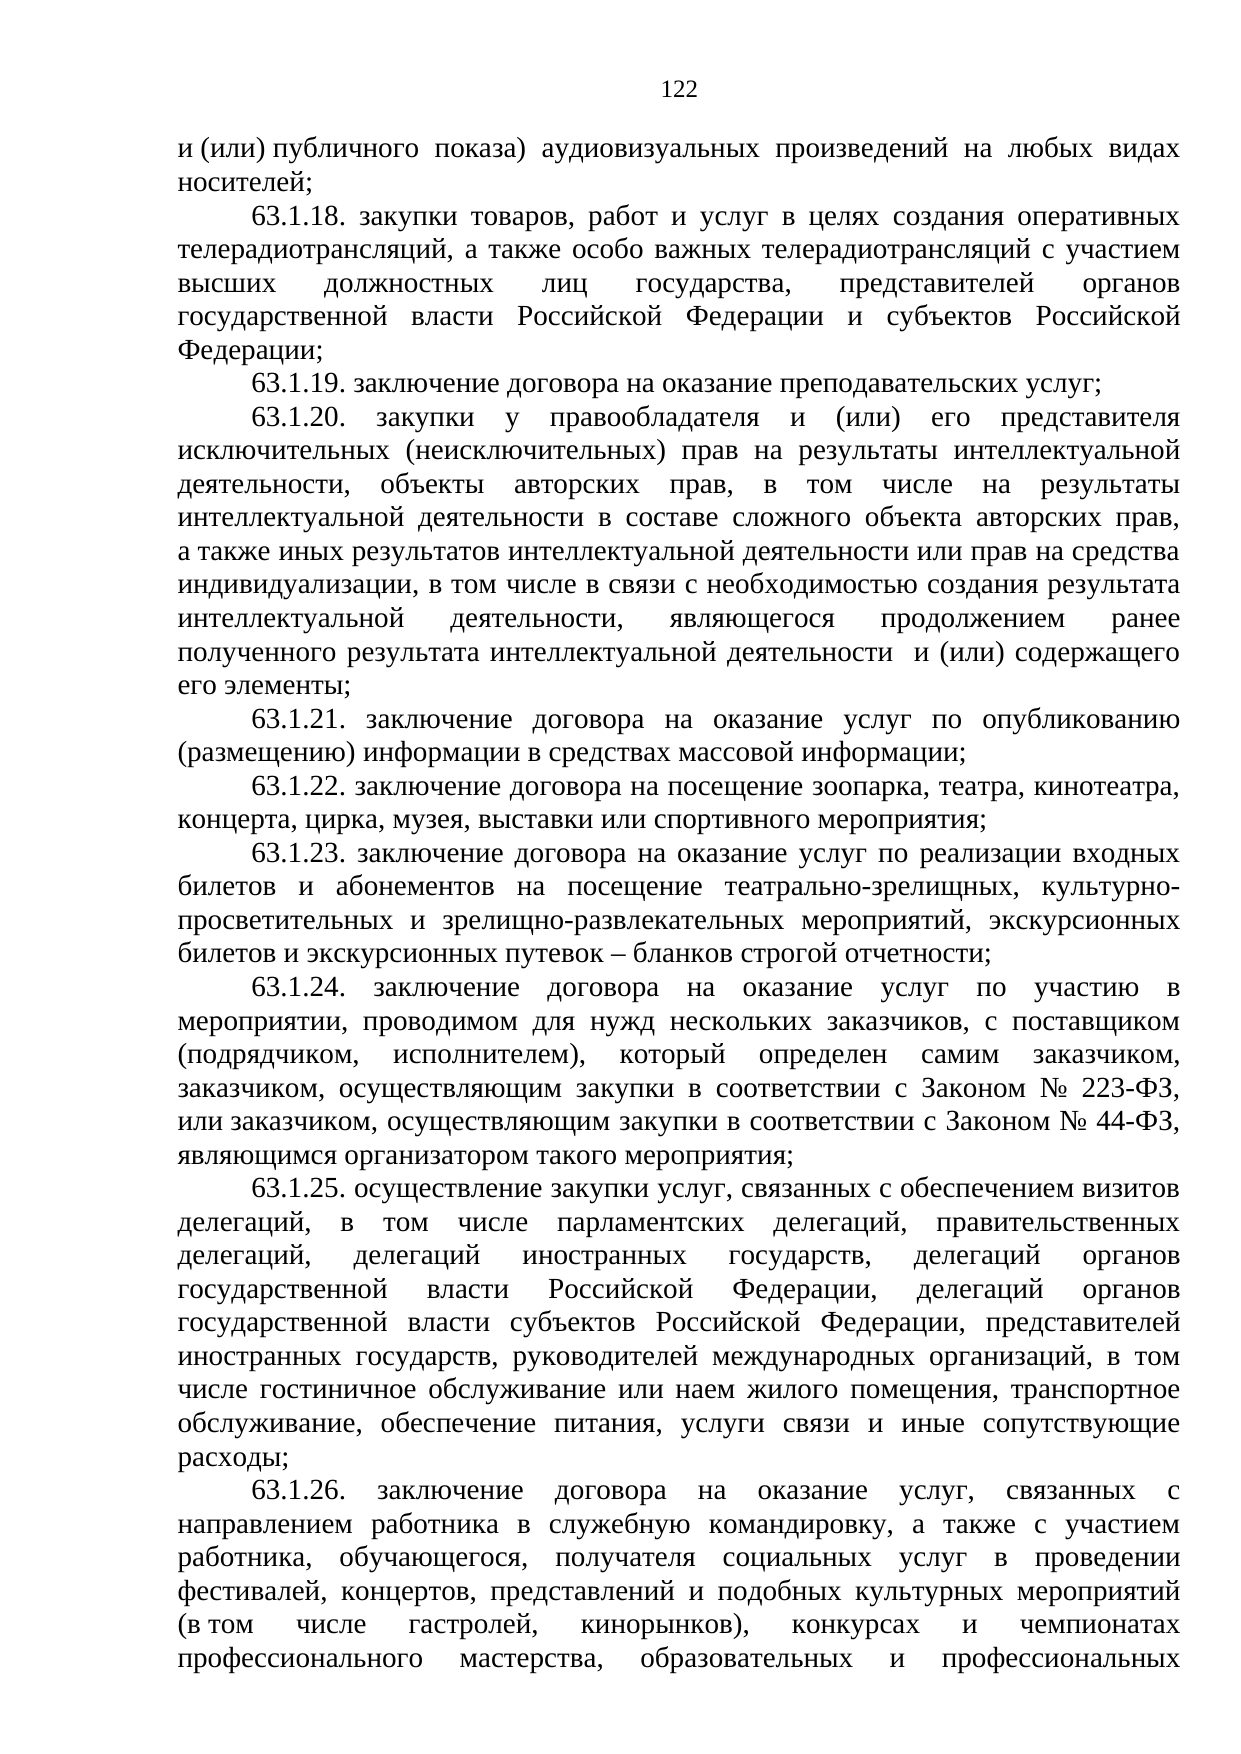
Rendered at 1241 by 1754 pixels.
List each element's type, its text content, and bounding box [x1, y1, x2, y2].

text 63.1.23. заключение договора на оказание услуг по реализации входных билетов и абонементов на посещение театрально-зрелищных, культурно-просветительных и зрелищно-развлекательных мероприятий, экскурсионных билетов и экскурсионных путевок – бланков строгой отчетности; [177, 835, 1181, 969]
text 63.1.22. заключение договора на посещение зоопарка, театра, кинотеатра, концерта, цирка, музея, выставки или спортивного мероприятия; [177, 768, 1181, 835]
text 63.1.19. заключение договора на оказание преподавательских услуг; [177, 365, 1181, 399]
text 63.1.20. закупки у правообладателя и (или) его представителя исключительных (неисключительных) прав на результаты интеллектуальной деятельности, объекты авторских прав, в том числе на результаты интеллектуальной деятельности в составе сложного объекта авторских прав, а также иных результатов интеллектуальной деятельности или прав на средства индивидуализации, в том числе в связи с необходимостью создания результата интеллектуальной деятельности, являющегося продолжением ранее полученного результата интеллектуальной деятельности и (или) содержащего его элементы; [177, 399, 1181, 701]
text 63.1.18. закупки товаров, работ и услуг в целях создания оперативных телерадиотрансляций, а также особо важных телерадиотрансляций с участием высших должностных лиц государства, представителей органов государственной власти Российской Федерации и субъектов Российской Федерации; [177, 198, 1181, 365]
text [177, 131, 1181, 198]
text 63.1.21. заключение договора на оказание услуг по опубликованию (размещению) информации в средствах массовой информации; [177, 701, 1181, 768]
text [177, 1472, 1181, 1673]
text 63.1.25. осуществление закупки услуг, связанных с обеспечением визитов делегаций, в том числе парламентских делегаций, правительственных делегаций, делегаций иностранных государств, делегаций органов государственной власти Российской Федерации, делегаций органов государственной власти субъектов Российской Федерации, представителей иностранных государств, руководителей международных организаций, в том числе гостиничное обслуживание или наем жилого помещения, транспортное обслуживание, обеспечение питания, услуги связи и иные сопутствующие расходы; [177, 1170, 1181, 1472]
text 63.1.24. заключение договора на оказание услуг по участию в мероприятии, проводимом для нужд нескольких заказчиков, с поставщиком (подрядчиком, исполнителем), который определен самим заказчиком, заказчиком, осуществляющим закупки в соответствии с Законом № 223-ФЗ, или заказчиком, осуществляющим закупки в соответствии с Законом № 44-ФЗ, являющимся организатором такого мероприятия; [177, 969, 1181, 1170]
